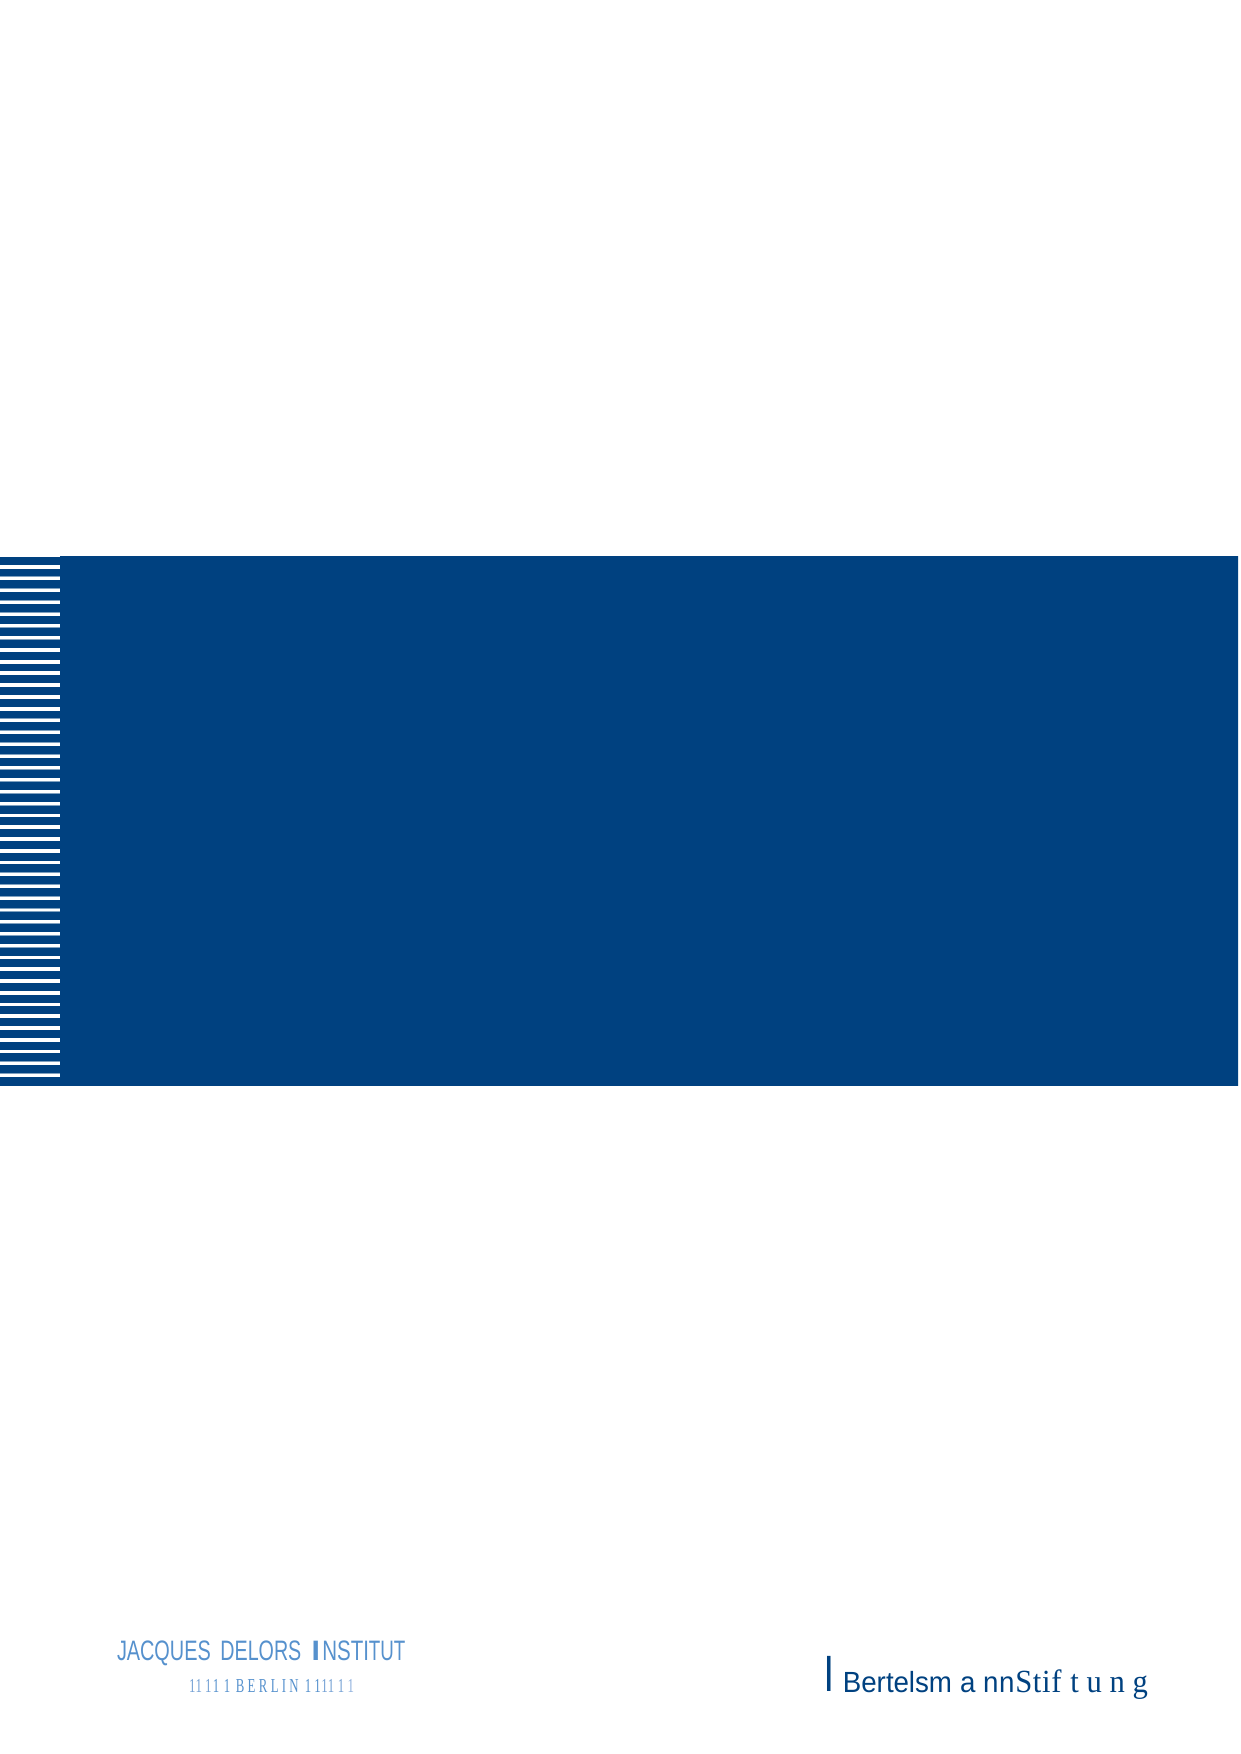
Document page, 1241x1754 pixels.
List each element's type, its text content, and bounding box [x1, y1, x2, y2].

picture [0, 556, 1239, 1086]
text JACQUES DELORS INSTITUT [117, 1637, 843, 1666]
text 11 11 1 B E R L I N 1 111 1 1 Bertelsm a nnStif t u n g [189, 1666, 1240, 1699]
